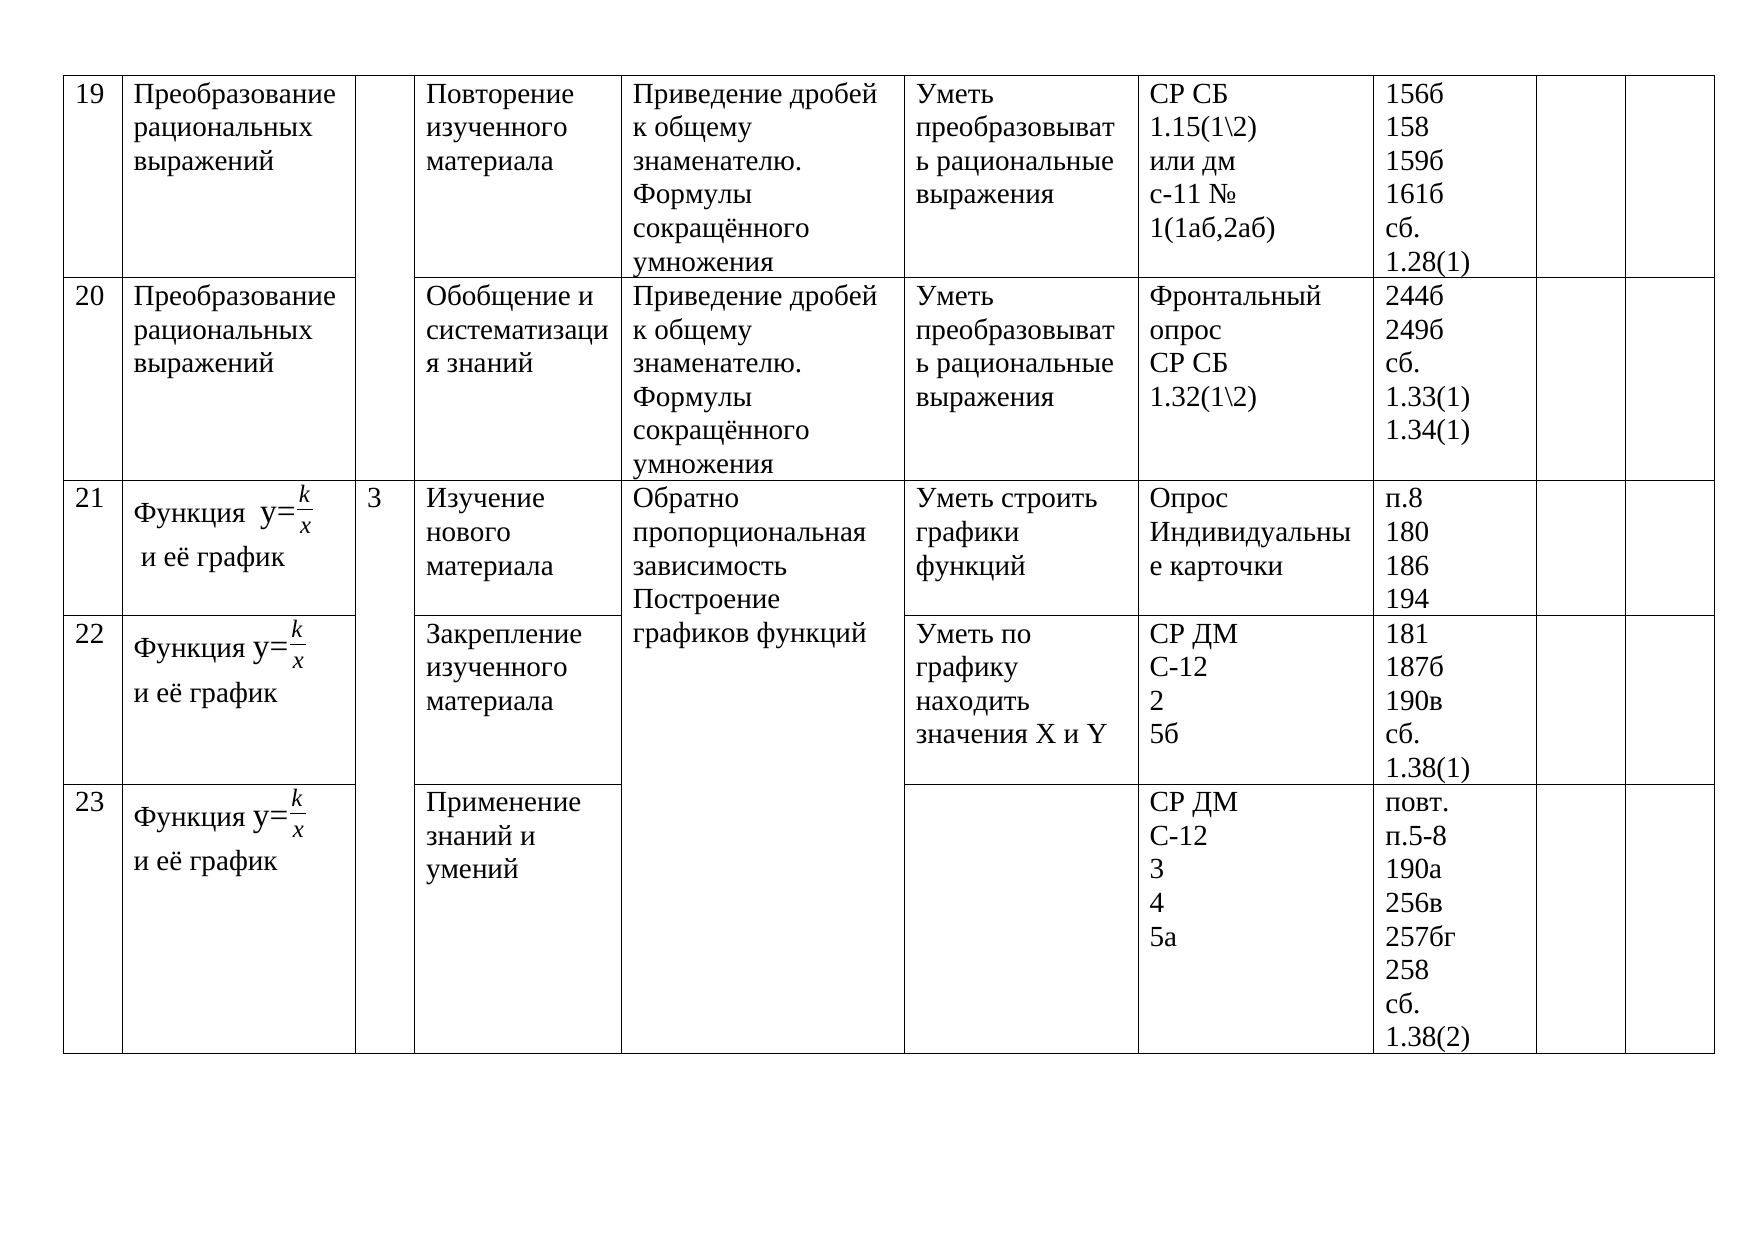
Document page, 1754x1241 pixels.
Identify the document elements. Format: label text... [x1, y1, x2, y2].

table_cell 23 [64, 785, 122, 1053]
table_cell Уметь преобразовывать рациональные выражения [905, 278, 1138, 479]
table_cell Уметь преобразовывать рациональные выражения [905, 76, 1138, 277]
table_cell Функция y= и её график [123, 785, 355, 1053]
table_cell СР ДМ С-12 2 5б [1139, 616, 1373, 783]
table_cell [1537, 616, 1625, 783]
table_cell Преобразование рациональных выражений [123, 278, 355, 479]
table_cell Обобщение и систематизация знаний [415, 278, 621, 479]
table_cell 3 [356, 481, 414, 1053]
table_cell Применение знаний и умений [415, 785, 621, 1053]
table_cell [1537, 76, 1625, 277]
table_cell 22 [64, 616, 122, 783]
table_cell [1537, 278, 1625, 479]
table_cell [1626, 76, 1714, 277]
table_cell Закрепление изученного материала [415, 616, 621, 783]
table_cell 244б 249б сб. 1.33(1) 1.34(1) [1374, 278, 1536, 479]
table_cell [1626, 785, 1714, 1053]
table_cell СР ДМ С-12 3 4 5а [1139, 785, 1373, 1053]
table_cell Приведение дробей к общему знаменателю. Формулы сокращённого умножения [622, 76, 904, 277]
table_cell СР СБ 1.15(1\2) или дм с-11 № 1(1аб,2аб) [1139, 76, 1373, 277]
table_cell Уметь по графику находить значения X и Y [905, 616, 1138, 783]
table_cell 181 187б 190в сб. 1.38(1) [1374, 616, 1536, 783]
table_cell 21 [64, 481, 122, 615]
table_cell 19 [64, 76, 122, 277]
table_cell [1626, 278, 1714, 479]
table_cell Опрос Индивидуальные карточки [1139, 481, 1373, 615]
table_cell [1626, 481, 1714, 615]
table_cell п.8 180 186 194 [1374, 481, 1536, 615]
table_cell [1537, 785, 1625, 1053]
table_cell [905, 785, 1138, 1053]
table_cell 20 [64, 278, 122, 479]
table_cell Изучение нового материала [415, 481, 621, 615]
table_cell [1626, 616, 1714, 783]
table_cell повт. п.5-8 190а 256в 257бг 258 сб. 1.38(2) [1374, 785, 1536, 1053]
table_cell Функция y= и её график [123, 481, 355, 615]
table_cell [1537, 481, 1625, 615]
table_cell Фронтальный опрос СР СБ 1.32(1\2) [1139, 278, 1373, 479]
table_cell Функция y= и её график [123, 616, 355, 783]
table_cell Уметь строить графики функций [905, 481, 1138, 615]
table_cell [123, 76, 355, 277]
table_cell 156б 158 159б 161б сб. 1.28(1) [1374, 76, 1536, 277]
table_cell Обратно пропорциональная зависимость Построение графиков функций [622, 481, 904, 1053]
table_cell Повторение изученного материала [415, 76, 621, 277]
table_cell Приведение дробей к общему знаменателю. Формулы сокращённого умножения [622, 278, 904, 479]
